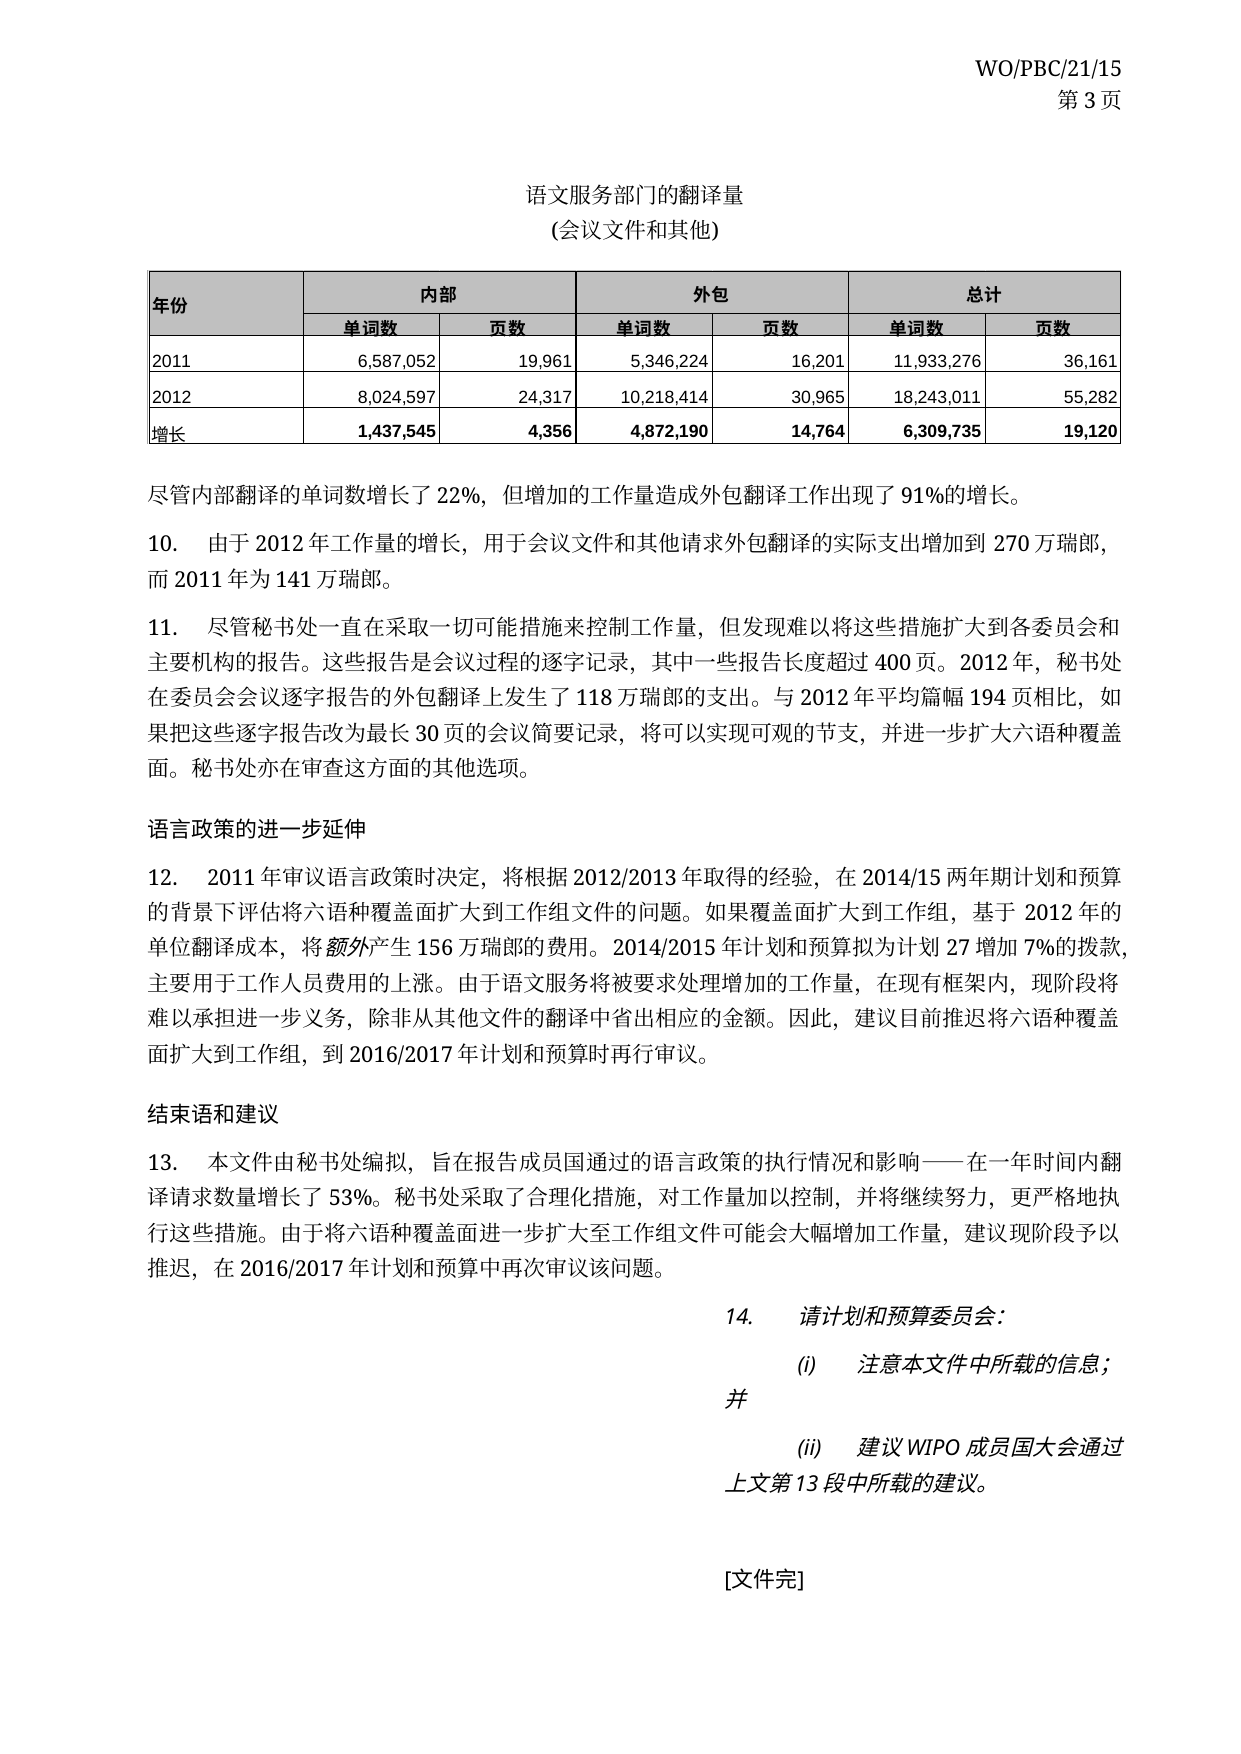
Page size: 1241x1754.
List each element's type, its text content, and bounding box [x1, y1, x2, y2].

list 尽管秘书处一直在采取一切可能措施来控制工作量，但发现难以将这些措施扩大到各委员会和主要机构的报告。这些报告是会议过程的逐字记录，其中一些报告长度超过400页。2012年，秘书处在委员会会议逐字报告的外包翻译上发生了118万瑞郎的支出。与2012年平均篇幅194页相比，如果把这些逐字报告改为最长30页的会议简要记录，将可以实现可观的节支，并进一步扩大六语种覆盖面。秘书处亦在审查这方面的其他选项。 [148, 606, 1122, 783]
text [文件完] [724, 1558, 1122, 1593]
list 2011年审议语言政策时决定，将根据2012/2013年取得的经验，在2014/15两年期计划和预算的背景下评估将六语种覆盖面扩大到工作组文件的问题。如果覆盖面扩大到工作组，基于2012年的单位翻译成本，将额外产生156万瑞郎的费用。2014/2015年计划和预算拟为计划27增加7%的拨款，主要用于工作人员费用的上涨。由于语文服务将被要求处理增加的工作量，在现有框架内，现阶段将难以承担进一步义务，除非从其他文件的翻译中省出相应的金额。因此，建议目前推迟将六语种覆盖面扩大到工作组，到2016/2017年计划和预算时再行审议。 [148, 856, 1122, 1068]
text 语言政策的进一步延伸 [148, 808, 1122, 843]
text (i) 注意本文件中所载的信息；并 [724, 1343, 1122, 1414]
text 结束语和建议 [148, 1093, 1122, 1129]
text 尽管内部翻译的单词数增长了22%，但增加的工作量造成外包翻译工作出现了91%的增长。 [148, 474, 1122, 510]
text 语文服务部门的翻译量 (会议文件和其他) [148, 174, 1122, 245]
list 本文件由秘书处编拟，旨在报告成员国通过的语言政策的执行情况和影响——在一年时间内翻译请求数量增长了53%。秘书处采取了合理化措施，对工作量加以控制，并将继续努力，更严格地执行这些措施。由于将六语种覆盖面进一步扩大至工作组文件可能会大幅增加工作量，建议现阶段予以推迟，在2016/2017年计划和预算中再次审议该问题。 [148, 1141, 1122, 1283]
text (ii) 建议WIPO成员国大会通过上文第13段中所载的建议。 [724, 1427, 1122, 1497]
list 由于2012年工作量的增长，用于会议文件和其他请求外包翻译的实际支出增加到270万瑞郎，而2011年为141万瑞郎。 [148, 522, 1122, 593]
text 14. 请计划和预算委员会： [724, 1295, 1122, 1331]
